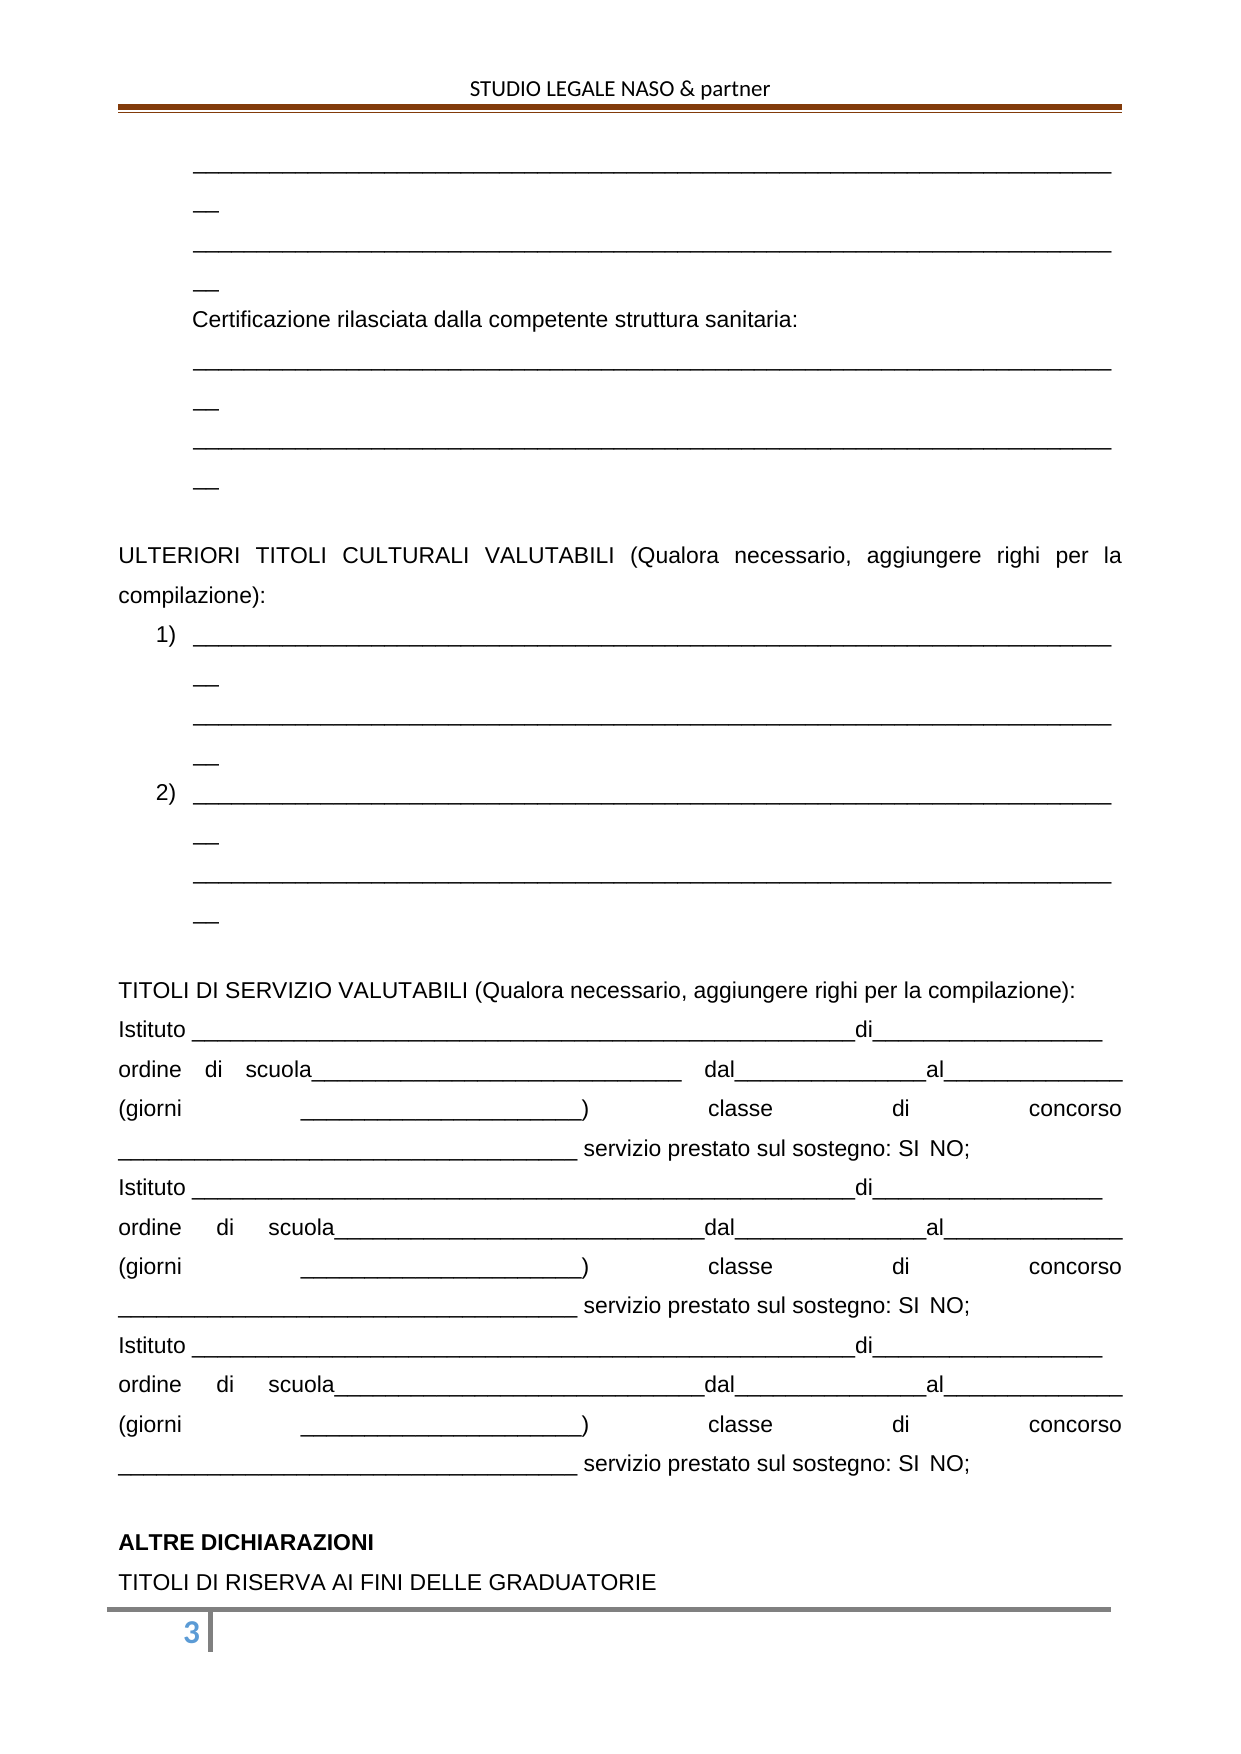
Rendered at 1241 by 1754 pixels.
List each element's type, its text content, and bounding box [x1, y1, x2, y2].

text __________________________________________________________________________ [193, 700, 1122, 766]
text ordine di scuola_____________________________dal_______________al______________ (giorni ______________________) classe di concorso ____________________________________ servizio prestato sul sostegno: SI NO; [118, 1213, 1122, 1319]
list __________________________________________________________________________ [193, 227, 1122, 292]
text ordine di scuola_____________________________dal_______________al______________ (giorni ______________________) classe di concorso ____________________________________ servizio prestato sul sostegno: SI NO; [118, 1371, 1122, 1477]
list __________________________________________________________________________ [193, 424, 1122, 490]
list __________________________________________________________________________ [156, 779, 1122, 845]
text Istituto ____________________________________________________di__________________ [118, 1332, 1122, 1358]
text ULTERIORI TITOLI CULTURALI VALUTABILI (Qualora necessario, aggiungere righi per la compilazione): [118, 542, 1122, 608]
list __________________________________________________________________________ [193, 148, 1122, 213]
list __________________________________________________________________________ [193, 345, 1122, 411]
text Istituto ____________________________________________________di__________________ [118, 1174, 1122, 1200]
text __________________________________________________________________________ [193, 858, 1122, 924]
text ordine di scuola_____________________________ dal_______________al______________ (giorni ______________________) classe di concorso ____________________________________ servizio prestato sul sostegno: SI NO; [118, 1056, 1122, 1161]
text ALTRE DICHIARAZIONI [118, 1529, 1122, 1556]
text TITOLI DI SERVIZIO VALUTABILI (Qualora necessario, aggiungere righi per la compilazione): [118, 977, 1122, 1003]
text TITOLI DI RISERVA AI FINI DELLE GRADUATORIE [118, 1569, 1122, 1595]
list __________________________________________________________________________ [156, 621, 1122, 687]
text Certificazione rilasciata dalla competente struttura sanitaria: [118, 306, 1122, 332]
text Istituto ____________________________________________________di__________________ [118, 1016, 1122, 1042]
